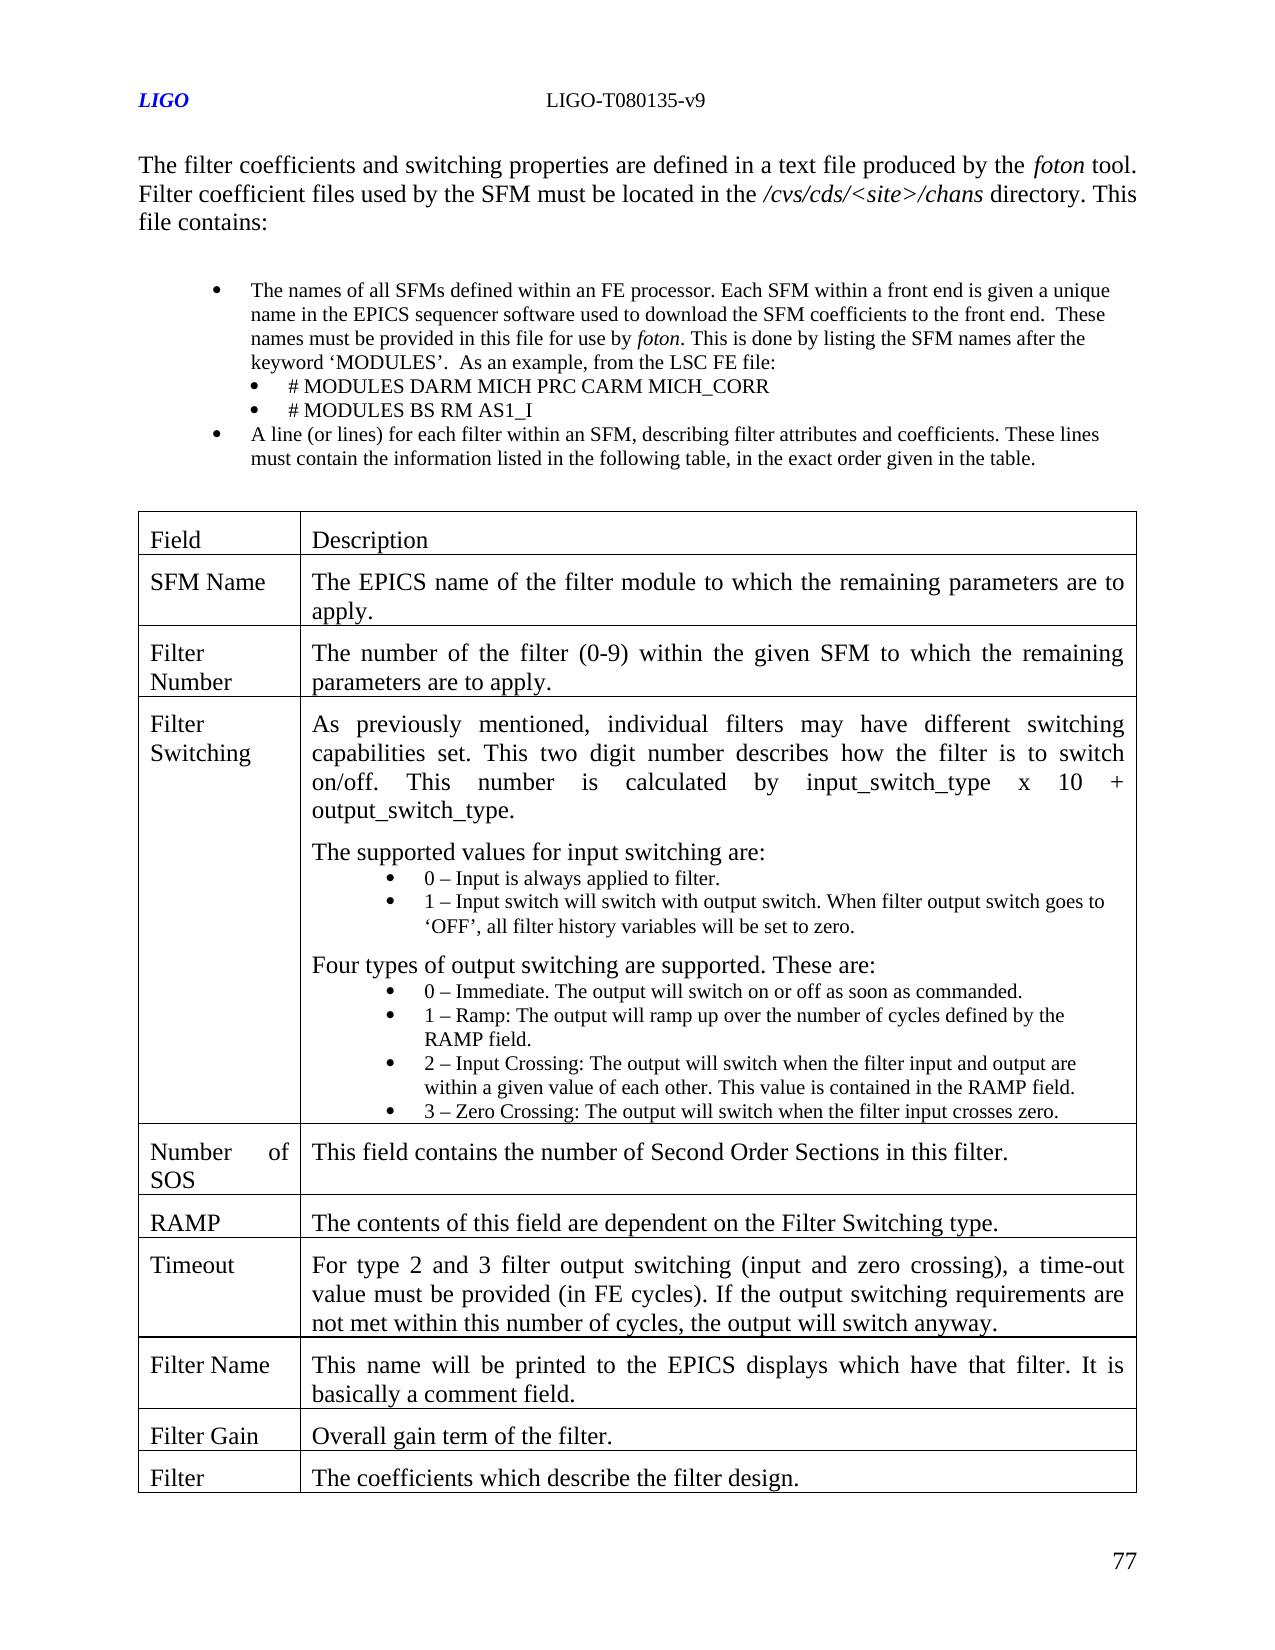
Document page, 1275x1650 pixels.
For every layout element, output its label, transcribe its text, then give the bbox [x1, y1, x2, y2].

list The names of all SFMs defined within an FE processor. Each SFM within a front end is given a unique name in the EPICS sequencer software used to download the SFM coefficients to the front end. These names must be provided in this file for use by foton. This is done by listing the SFM names after the keyword ‘MODULES’. As an example, from the LSC FE file: [213, 277, 1137, 374]
table_cell RAMP [139, 1195, 300, 1237]
table_cell As previously mentioned, individual filters may have different switching capabilities set. This two digit number describes how the filter is to switch on/off. This number is calculated by input_switch_type x 10 + output_switch_type. The supported values for input switching are: 0 – Input is always applied to filter. 1 – Input switch will switch with output switch. When filter output switch goes to ‘OFF’, all filter history variables will be set to zero. Four types of output switching are supported. These are: 0 – Immediate. The output will switch on or off as soon as commanded. 1 – Ramp: The output will ramp up over the number of cycles defined by the RAMP field. 2 – Input Crossing: The output will switch when the filter input and output are within a given value of each other. This value is contained in the RAMP field. 3 – Zero Crossing: The output will switch when the filter input crosses zero. [301, 697, 1136, 1123]
table_cell SFM Name [139, 555, 300, 624]
table_cell Filter Coefficients [139, 1451, 300, 1492]
table_cell Filter Gain [139, 1409, 300, 1450]
table_cell Timeout [139, 1238, 300, 1336]
table_cell The EPICS name of the filter module to which the remaining parameters are to apply. [301, 555, 1136, 624]
table_cell Overall gain term of the filter. [301, 1409, 1136, 1450]
table_cell The contents of this field are dependent on the Filter Switching type. [301, 1195, 1136, 1237]
table_cell Filter Switching [139, 697, 300, 1123]
table_cell This field contains the number of Second Order Sections in this filter. [301, 1124, 1136, 1194]
text The filter coefficients and switching properties are defined in a text file produced by the foton tool. Filter coefficient files used by the SFM must be located in the /cvs/cds/<site>/chans directory. This file contains: [138, 150, 1137, 236]
table_cell The number of the filter (0-9) within the given SFM to which the remaining parameters are to apply. [301, 626, 1136, 696]
table_header Field [139, 512, 300, 553]
table_cell Filter Number [139, 626, 300, 696]
list # MODULES BS RM AS1_I [251, 398, 1137, 422]
table_cell For type 2 and 3 filter output switching (input and zero crossing), a time-out value must be provided (in FE cycles). If the output switching requirements are not met within this number of cycles, the output will switch anyway. [301, 1238, 1136, 1336]
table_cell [301, 1451, 1136, 1492]
list A line (or lines) for each filter within an SFM, describing filter attributes and coefficients. These lines must contain the information listed in the following table, in the exact order given in the table. [213, 422, 1137, 470]
list # MODULES DARM MICH PRC CARM MICH_CORR [251, 374, 1137, 398]
table_cell Number of SOS [139, 1124, 300, 1194]
table_cell This name will be printed to the EPICS displays which have that filter. It is basically a comment field. [301, 1338, 1136, 1407]
table_cell Filter Name [139, 1338, 300, 1407]
table_header Description [301, 512, 1136, 553]
